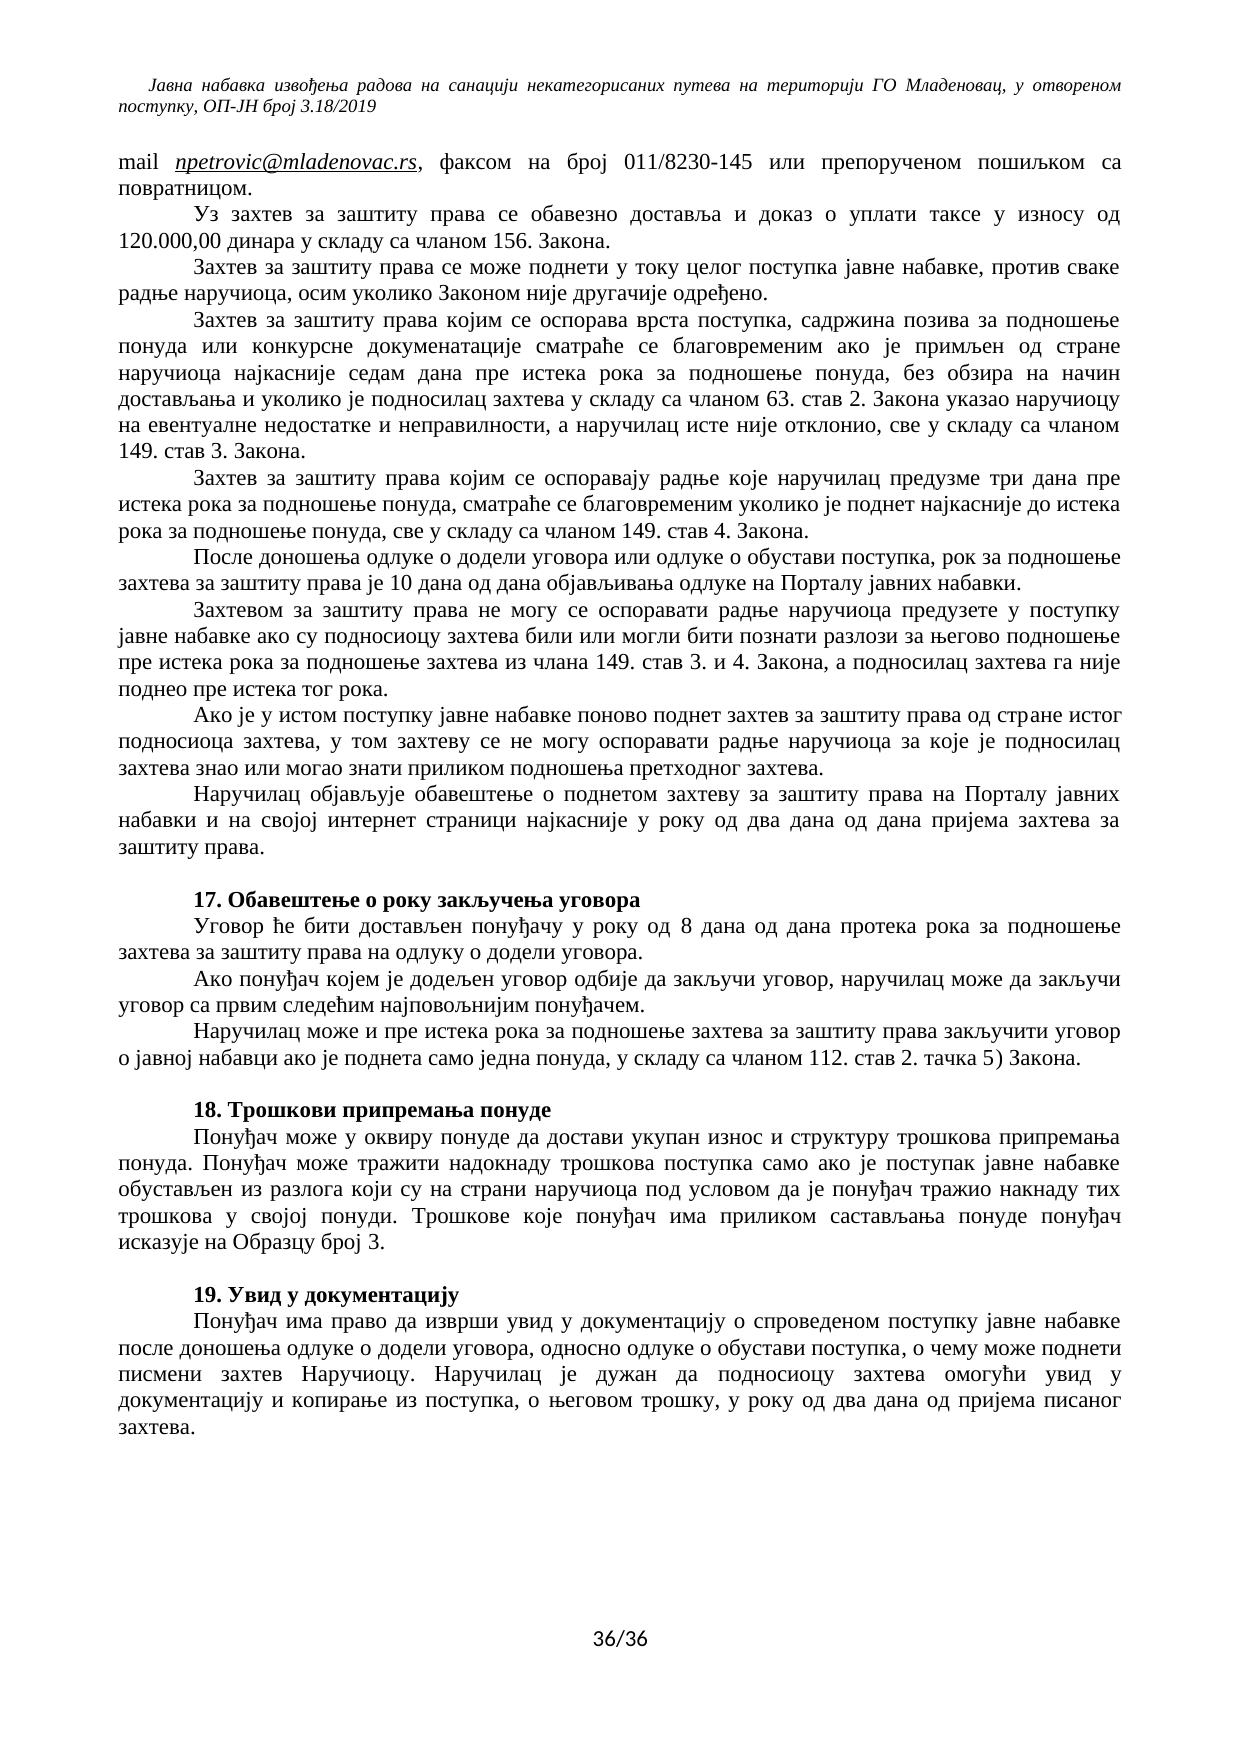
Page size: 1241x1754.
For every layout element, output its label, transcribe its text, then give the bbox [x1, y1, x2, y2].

text Понуђач има право да изврши увид у документацију о спроведеном поступку јавне набавке после доношења одлуке о додели уговора, односно одлуке о обустави поступка, о чему може поднети писмени захтев Наручиоцу. Наручилац је дужан да подносиоцу захтева омогући увид у документацију и копирање из поступка, о његовом трошку, у року од два дана од пријема писаног захтева. [118, 1307, 1122, 1439]
text Ако понуђач којем је додељен уговор одбије да закључи уговор, наручилац може да закључи уговор са првим следећим најповољнијим понуђачем. [118, 965, 1122, 1017]
text Захтев за заштиту права којим се оспоравају радње које наручилац предузме три дана пре истека рока за подношење понуда, сматраће се благовременим уколико је поднет најкасније до истека рока за подношење понуда, све у складу са чланом 149. став 4. Закона. [118, 464, 1122, 543]
text Захтев за заштиту права којим се оспорава врста поступка, садржина позива за подношење понуда или конкурсне докуменатације сматраће се благовременим ако је примљен од стране наручиоца најкасније седам дана пре истека рока за подношење понуда, без обзира на начин достављања и уколико је подносилац захтева у складу са чланом 63. став 2. Закона указао наручиоцу на евентуалне недостатке и неправилности, а наручилац исте није отклонио, све у складу са чланом 149. став 3. Закона. [118, 306, 1122, 464]
text Наручилац објављује обавештење о поднетом захтеву за заштиту права на Порталу јавних набавки и на својој интернет страници најкасније у року од два дана од дана пријема захтева за заштиту права. [118, 780, 1122, 859]
text Наручилац може и пре истека рока за подношење захтева за заштиту права закључити уговор о јавној набавци ако је поднета само једна понуда, у складу са чланом 112. став 2. тачка 5) Закона. [118, 1017, 1122, 1070]
text Захтевом за заштиту права не могу се оспоравати радње наручиоца предузете у поступку јавне набавке ако су подносиоцу захтева били или могли бити познати разлози за његово подношење пре истека рока за подношење захтева из члана 149. став 3. и 4. Закона, а подносилац захтева га није поднео пре истека тог рока. [118, 596, 1122, 701]
text 18. Трошкови припремања понуде [118, 1096, 1122, 1123]
text 19. Увид у документацију [118, 1281, 1122, 1307]
text 17. Обавештење о року закључења уговора [118, 886, 1122, 912]
text Ако је у истом поступку јавне набавке поново поднет захтев за заштиту права од стране истог подносиоца захтева, у том захтеву се не могу оспоравати радње наручиоца за које је подносилац захтева знао или могао знати приликом подношења претходног захтева. [118, 701, 1122, 780]
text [118, 148, 1122, 200]
text Захтев за заштиту права се може поднети у току целог поступка јавне набавке, против сваке радње наручиоца, осим уколико Законом није другачије одређено. [118, 253, 1122, 306]
text Понуђач може у оквиру понуде да достави укупан износ и структуру трошкова припремања понуда. Понуђач може тражити надокнаду трошкова поступка само ако је поступак јавне набавке обустављен из разлога који су на страни наручиоца под условом да је понуђач тражио накнаду тих трошкова у својој понуди. Трошкове које понуђач има приликом састављања понуде понуђач исказује на Образцу број 3. [118, 1123, 1122, 1254]
text После доношења одлуке о додели уговора или одлуке о обустави поступка, рок за подношење захтева за заштиту права је 10 дана од дана објављивања одлуке на Порталу јавних набавки. [118, 543, 1122, 596]
text Уговор ће бити достављен понуђачу у року од 8 дана од дана протека рока за подношење захтева за заштиту права на одлуку о додели уговора. [118, 912, 1122, 965]
text Уз захтев за заштиту права се обавезно доставља и доказ о уплати таксе у износу од 120.000,00 динара у складу са чланом 156. Закона. [118, 200, 1122, 253]
